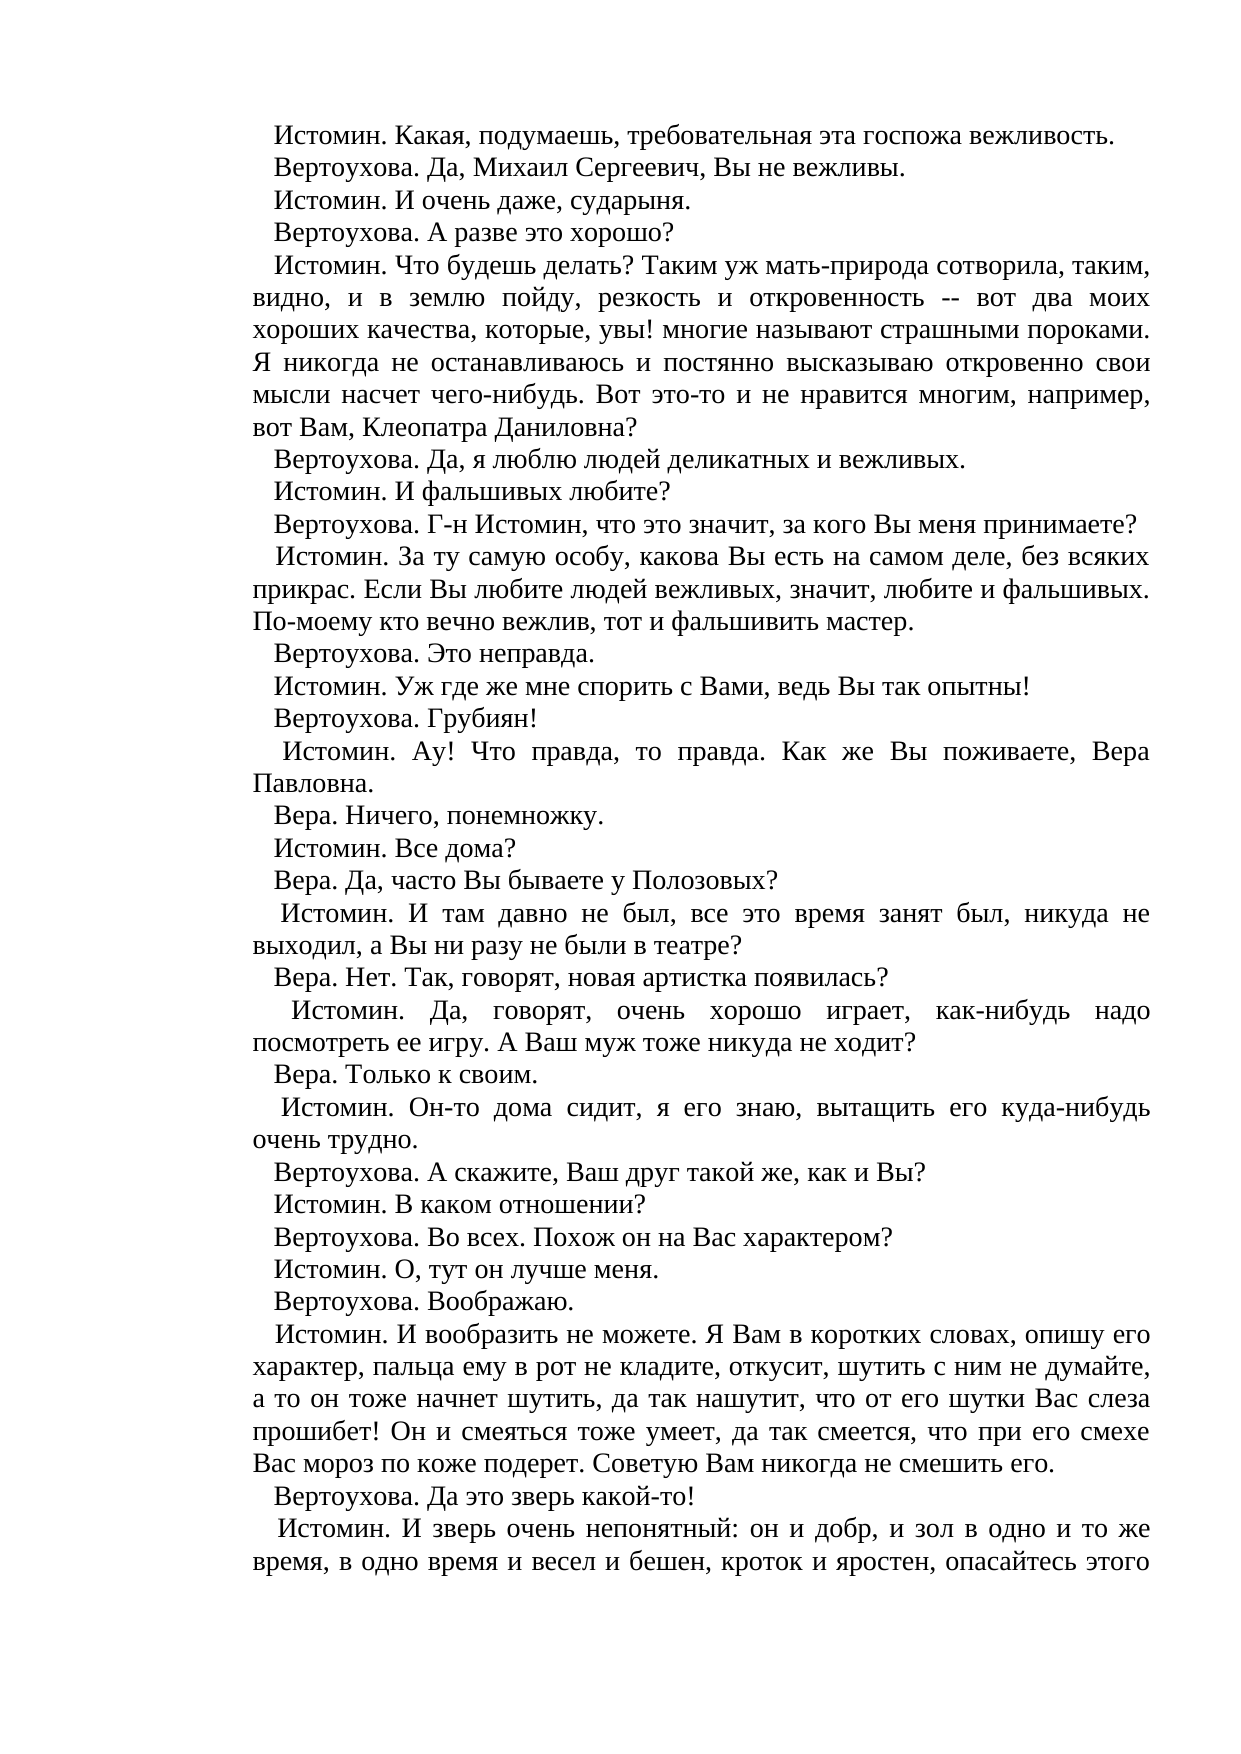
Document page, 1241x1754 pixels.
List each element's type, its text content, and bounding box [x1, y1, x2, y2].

text Истомин. За ту самую особу, какова Вы есть на самом деле, без всяких прикрас. Если Вы любите людей вежливых, значит, любите и фальшивых. По-моему кто вечно вежлив, тот и фальшивить мастер. [252, 539, 1152, 636]
text Вертоухова. Да, я люблю людей деликатных и вежливых. [252, 442, 1152, 474]
text Истомин. Он-то дома сидит, я его знаю, вытащить его куда-нибудь очень трудно. [252, 1090, 1152, 1155]
text Вертоухова. А скажите, Ваш друг такой же, как и Вы? [252, 1155, 1152, 1187]
text Истомин. Все дома? [252, 831, 1152, 863]
text Вертоухова. Во всех. Похож он на Вас характером? [252, 1219, 1152, 1252]
text Вера. Ничего, понемножку. [252, 798, 1152, 831]
text Вертоухова. Воображаю. [252, 1284, 1152, 1317]
text Истомин. В каком отношении? [252, 1187, 1152, 1219]
text Истомин. О, тут он лучше меня. [252, 1252, 1152, 1284]
text Вертоухова. Да, Михаил Сергеевич, Вы не вежливы. [252, 151, 1152, 183]
text Вера. Только к своим. [252, 1058, 1152, 1090]
text Вера. Нет. Так, говорят, новая артистка появилась? [252, 960, 1152, 993]
text Истомин. Какая, подумаешь, требовательная эта госпожа вежливость. [252, 118, 1152, 151]
text Вертоухова. А разве это хорошо? [252, 215, 1152, 248]
text Истомин. И там давно не был, все это время занят был, никуда не выходил, а Вы ни разу не были в театре? [252, 896, 1152, 960]
text Вертоухова. Грубиян! [252, 701, 1152, 734]
text Истомин. Уж где же мне спорить с Вами, ведь Вы так опытны! [252, 669, 1152, 701]
text Истомин. Ау! Что правда, то правда. Как же Вы поживаете, Вера Павловна. [252, 734, 1152, 798]
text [252, 1511, 1152, 1576]
text Истомин. И вообразить не можете. Я Вам в коротких словах, опишу его характер, пальца ему в рот не кладите, откусит, шутить с ним не думайте, а то он тоже начнет шутить, да так нашутит, что от его шутки Вас слеза прошибет! Он и смеяться тоже умеет, да так смеется, что при его смехе Вас мороз по коже подерет. Советую Вам никогда не смешить его. [252, 1317, 1152, 1479]
text Вертоухова. Это неправда. [252, 636, 1152, 669]
text Истомин. Что будешь делать? Таким уж мать-природа сотворила, таким, видно, и в землю пойду, резкость и откровенность -- вот два моих хороших качества, которые, увы! многие называют страшными пороками. Я никогда не останавливаюсь и постянно высказываю откровенно свои мысли насчет чего-нибудь. Вот это-то и не нравится многим, например, вот Вам, Клеопатра Даниловна? [252, 248, 1152, 442]
text Вера. Да, часто Вы бываете у Полозовых? [252, 863, 1152, 896]
text Истомин. И фальшивых любите? [252, 474, 1152, 507]
text Истомин. Да, говорят, очень хорошо играет, как-нибудь надо посмотреть ее игру. А Ваш муж тоже никуда не ходит? [252, 993, 1152, 1058]
text Истомин. И очень даже, сударыня. [252, 183, 1152, 215]
text Вертоухова. Да это зверь какой-то! [252, 1479, 1152, 1511]
text Вертоухова. Г-н Истомин, что это значит, за кого Вы меня принимаете? [252, 507, 1152, 539]
